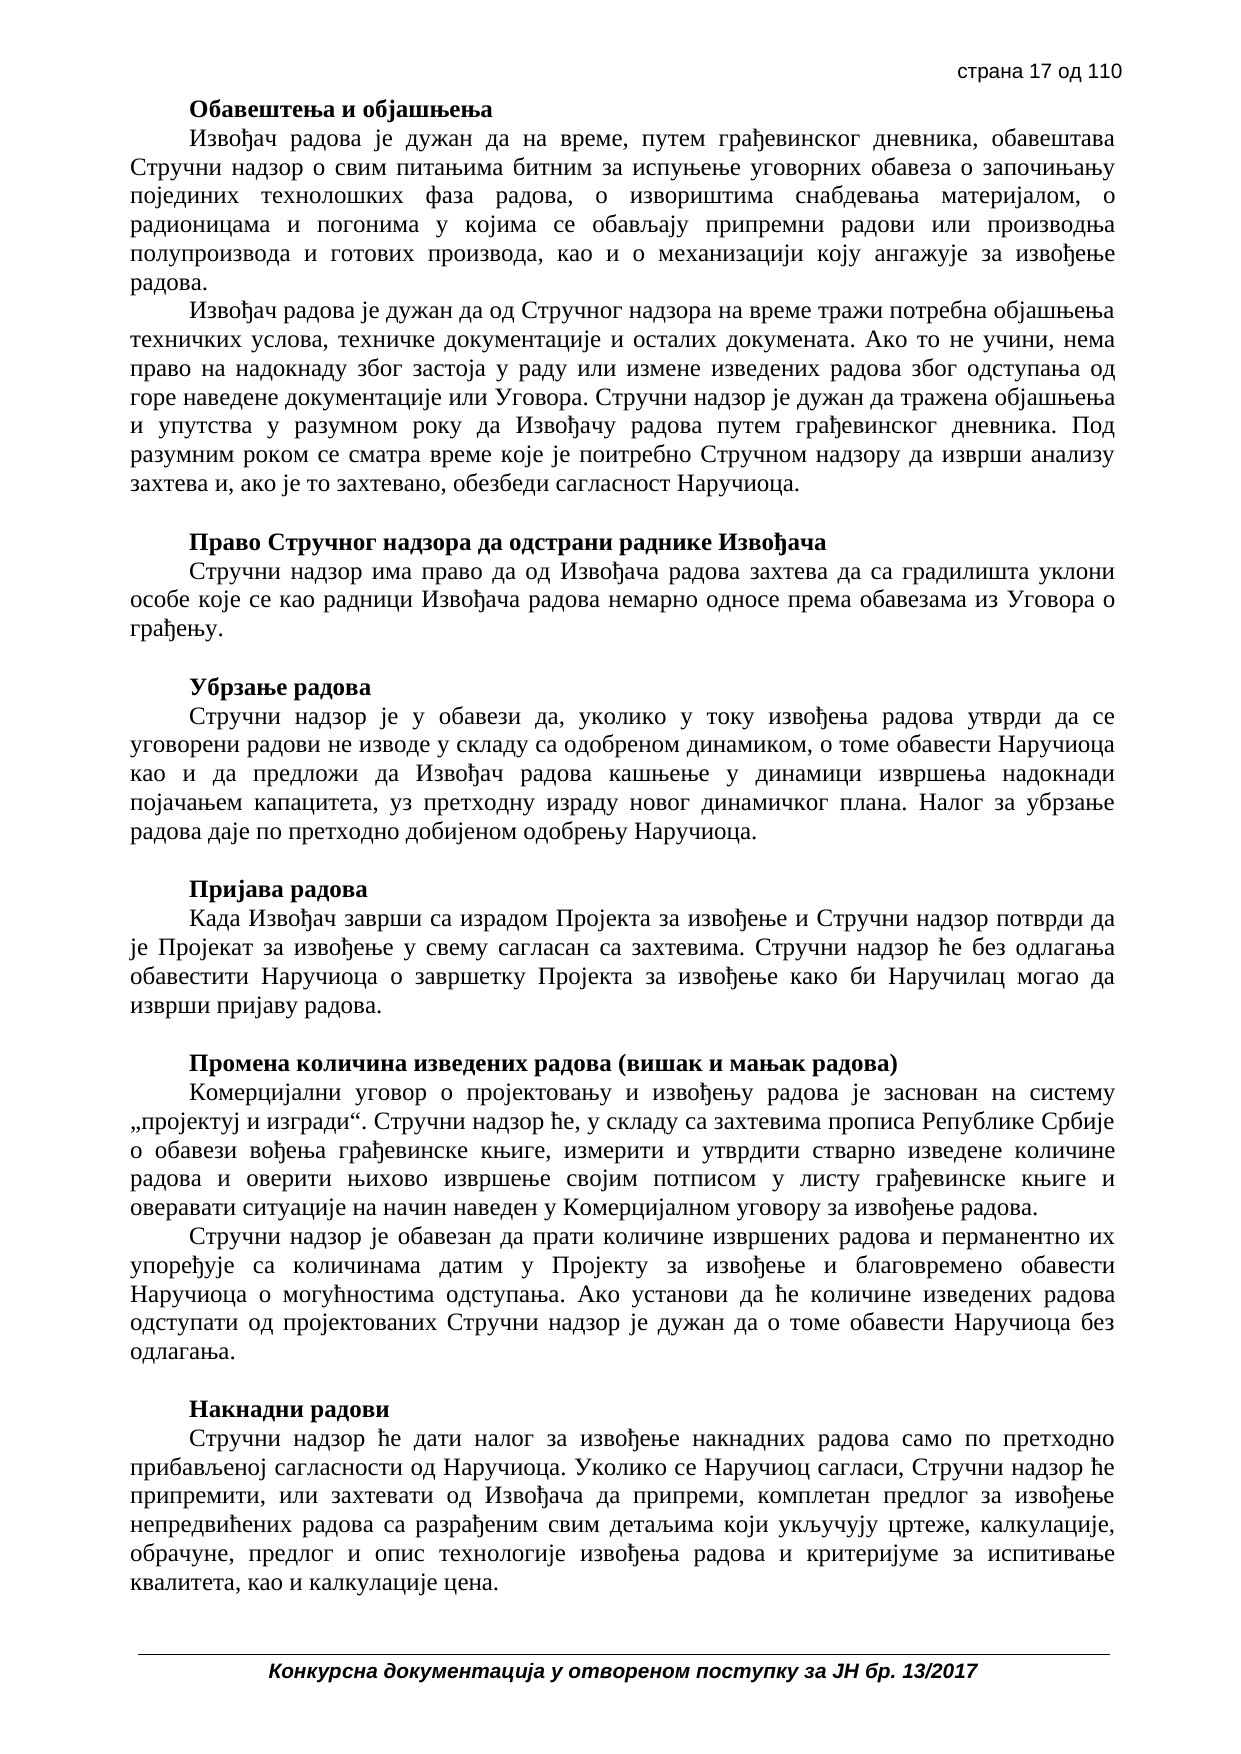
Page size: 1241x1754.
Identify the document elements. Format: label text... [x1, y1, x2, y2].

text Обавештења и објашњења [189, 94, 1124, 123]
text Накнадни радови [189, 1394, 1124, 1423]
text Право Стручног надзора да одстрани раднике Извођача [189, 527, 1124, 556]
text Стручни надзор је обавезан да прати количине извршених радова и перманентно их упоређује са количинама датим у Пројекту за извођење и благовремено обавести Наручиоца о могућностима одступања. Ако установи да ће количине изведених радова одступати од пројектованих Стручни надзор је дужан да о томе обавести Наручиоца без одлагања. [130, 1221, 1116, 1365]
text Пријава радова [189, 874, 1124, 903]
text Стручни надзор ће дати налог за извођење накнадних радова само по претходно прибављеној сагласности од Наручиоца. Уколико се Наручиоц сагласи, Стручни надзор ће припремити, или захтевати од Извођача да припреми, комплетан предлог за извођење непредвићених радова са разрађеним свим детаљима који укључују цртеже, калкулације, обрачуне, предлог и опис технологије извођења радова и критеријуме за испитивање квалитета, као и калкулације цена. [130, 1423, 1116, 1595]
text Извођач радова је дужан да од Стручног надзора на време тражи потребна објашњења техничких услова, техничке документације и осталих докумената. Ако то не учини, нема право на надокнаду због застоја у раду или измене изведених радова због одступања од горе наведене документације или Уговора. Стручни надзор је дужан да тражена објашњења и упутства у разумном року да Извођачу радова путем грађевинског дневника. Под разумним роком се сматра време које је поитребно Стручном надзору да изврши анализу захтева и, ако је то захтевано, обезбеди сагласност Наручиоца. [130, 296, 1116, 497]
text Комерцијални уговор о пројектовању и извођењу радова је заснован на систему „пројектуј и изгради“. Стручни надзор ће, у складу са захтевима прописа Републике Србије о обавези вођења грађевинске књиге, измерити и утврдити стварно изведене количине радова и оверити њихово извршење својим потписом у листу грађевинске књиге и оверавати ситуације на начин наведен у Комерцијалном уговору за извођење радова. [130, 1077, 1116, 1221]
text Промена количина изведених радова (вишак и мањак радова) [189, 1048, 1124, 1077]
text Стручни надзор има право да од Извођача радова захтева да са градилишта уклони особе које се као радници Извођача радова немарно односе према обавезама из Уговора о грађењу. [130, 556, 1116, 642]
text Стручни надзор је у обавези да, уколико у току извођења радова утврди да се уговорени радови не изводе у складу са одобреном динамиком, о томе обавести Наручиоца као и да предложи да Извођач радова кашњење у динамици извршења надокнади појачањем капацитета, уз претходну израду новог динамичког плана. Налог за убрзање радова даје по претходно добијеном одобрењу Наручиоца. [130, 701, 1116, 844]
text Убрзање радова [189, 672, 1124, 701]
text Када Извођач заврши са израдом Пројекта за извођење и Стручни надзор потврди да је Пројекат за извођење у свему сагласан са захтевима. Стручни надзор ће без одлагања обавестити Наручиоца о завршетку Пројекта за извођење како би Наручилац могао да изврши пријаву радова. [130, 903, 1116, 1018]
text Извођач радова је дужан да на време, путем грађевинског дневника, обавештава Стручни надзор о свим питањима битним за испуњење уговорних обавеза о започињању појединих технолошких фаза радова, о извориштима снабдевања материјалом, о радионицама и погонима у којима се обављају припремни радови или производња полупроизвода и готових производа, као и о механизацији коју ангажује за извођење радова. [130, 123, 1116, 295]
